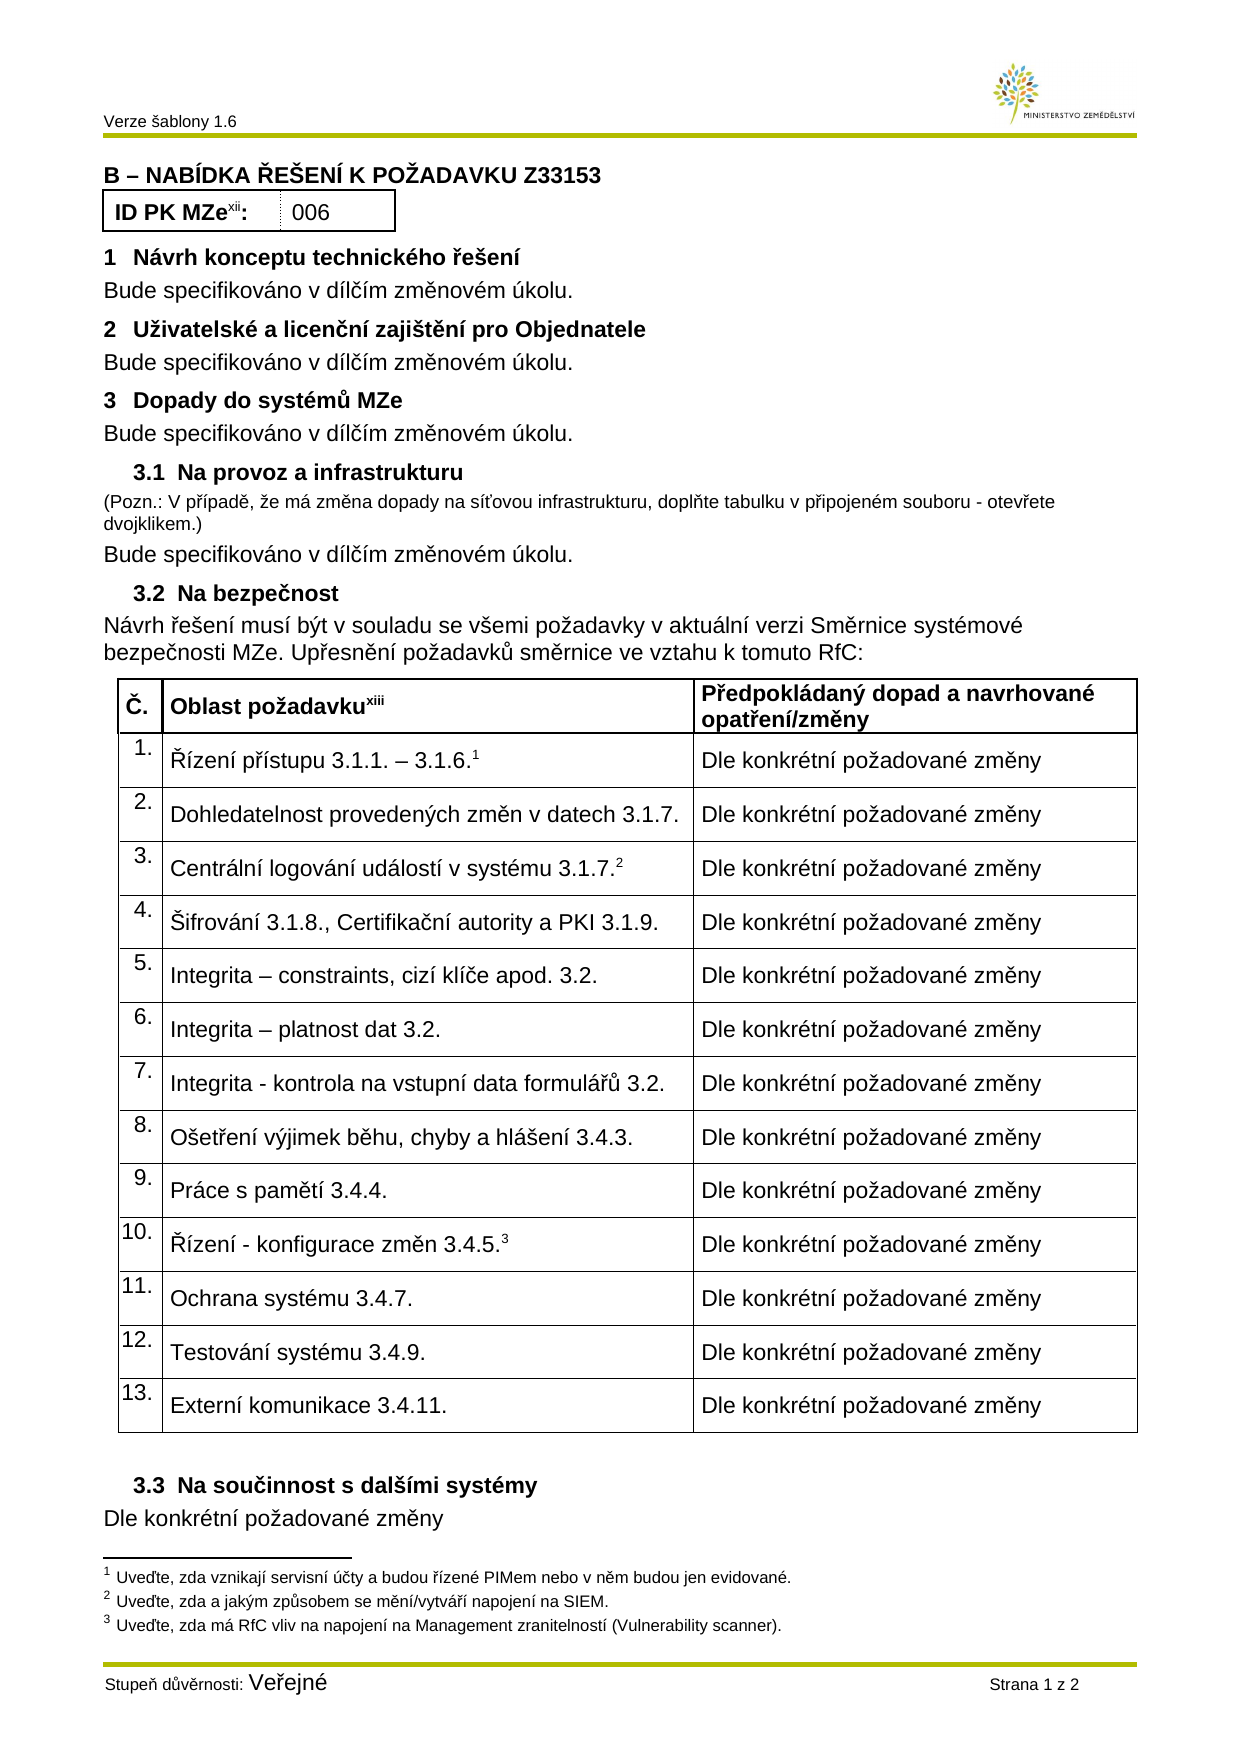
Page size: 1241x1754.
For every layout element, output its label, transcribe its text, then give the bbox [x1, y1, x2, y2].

table_cell Integrita – constraints, cizí klíče apod. 3.2. [163, 949, 693, 1002]
text Bude specifikováno v dílčím změnovém úkolu. [103, 541, 1092, 567]
table_cell Dle konkrétní požadované změny [694, 1217, 1137, 1271]
table_cell [119, 842, 162, 894]
table_cell [119, 1272, 162, 1324]
table_cell Dle konkrétní požadované změny [694, 734, 1137, 787]
table_cell [119, 1379, 162, 1432]
table_cell Dle konkrétní požadované změny [694, 1325, 1137, 1378]
table_cell Dle konkrétní požadované změny [694, 895, 1137, 948]
table_cell [119, 949, 162, 1002]
table_cell Dle konkrétní požadované změny [694, 948, 1137, 1002]
table_cell Externí komunikace 3.4.11. [163, 1379, 693, 1432]
table_cell Dle konkrétní požadované změny [694, 1378, 1137, 1432]
table_cell Centrální logování událostí v systému 3.1.7. [163, 842, 693, 894]
table_header ID PK MZe: [104, 191, 280, 230]
text Návrh řešení musí být v souladu se všemi požadavky v aktuální verzi Směrnice systémové bezpečnosti MZe. Upřesnění požadavků směrnice ve vztahu k tomuto RfC: [103, 612, 1092, 665]
table_cell [119, 788, 162, 841]
table_cell [119, 733, 162, 787]
table_cell Ochrana systému 3.4.7. [163, 1272, 693, 1324]
subtitle Dopady do systémů MZe [103, 387, 1092, 414]
table_cell Dle konkrétní požadované změny [694, 1163, 1137, 1217]
text Dle konkrétní požadované změny [103, 1504, 1092, 1531]
picture [991, 59, 1137, 128]
table_cell Integrita - kontrola na vstupní data formulářů 3.2. [163, 1057, 693, 1109]
text B – nabídkA řešení k požadavku Z33153 [103, 162, 1092, 189]
subtitle Uživatelské a licenční zajištění pro Objednatele [103, 316, 1092, 342]
subtitle Na provoz a infrastrukturu [133, 459, 1092, 485]
table_cell [119, 1164, 162, 1217]
table_cell Šifrování 3.1.8., Certifikační autority a PKI 3.1.9. [163, 896, 693, 948]
table_cell Řízení přístupu 3.1.1. – 3.1.6. [163, 734, 693, 787]
table_cell [119, 1218, 162, 1271]
table_header 006 [280, 191, 394, 230]
text (Pozn.: V případě, že má změna dopady na síťovou infrastrukturu, doplňte tabulku v připojeném souboru - otevřete dvojklikem.) [103, 491, 1092, 534]
subtitle Na součinnost s dalšími systémy [133, 1472, 1092, 1498]
table_header Č. [119, 680, 161, 732]
table_header Oblast požadavku [164, 680, 693, 732]
subtitle Na bezpečnost [133, 579, 1092, 606]
table_cell Dle konkrétní požadované změny [694, 1056, 1137, 1109]
table_cell Dle konkrétní požadované změny [694, 1271, 1137, 1324]
text Bude specifikováno v dílčím změnovém úkolu. [103, 348, 1092, 375]
table_cell Dle konkrétní požadované změny [694, 1002, 1137, 1056]
table_cell [119, 1326, 162, 1378]
table_header Předpokládaný dopad a navrhované opatření/změny [695, 680, 1136, 732]
table_cell Dle konkrétní požadované změny [694, 1110, 1137, 1163]
subtitle Návrh konceptu technického řešení [103, 244, 1092, 271]
table_cell Testování systému 3.4.9. [163, 1326, 693, 1378]
table_cell Integrita – platnost dat 3.2. [163, 1003, 693, 1056]
table_cell Dle konkrétní požadované změny [694, 841, 1137, 894]
text Bude specifikováno v dílčím změnovém úkolu. [103, 420, 1092, 446]
table_cell Řízení - konfigurace změn 3.4.5. [163, 1218, 693, 1271]
table_cell Dohledatelnost provedených změn v datech 3.1.7. [163, 788, 693, 841]
table_cell Dle konkrétní požadované změny [694, 787, 1137, 841]
table_cell [119, 1057, 162, 1109]
table_cell Práce s pamětí 3.4.4. [163, 1164, 693, 1217]
table_cell [119, 896, 162, 948]
table_cell [119, 1003, 162, 1056]
table_cell Ošetření výjimek běhu, chyby a hlášení 3.4.3. [163, 1111, 693, 1163]
table_cell [119, 1111, 162, 1163]
text Bude specifikováno v dílčím změnovém úkolu. [103, 277, 1092, 303]
